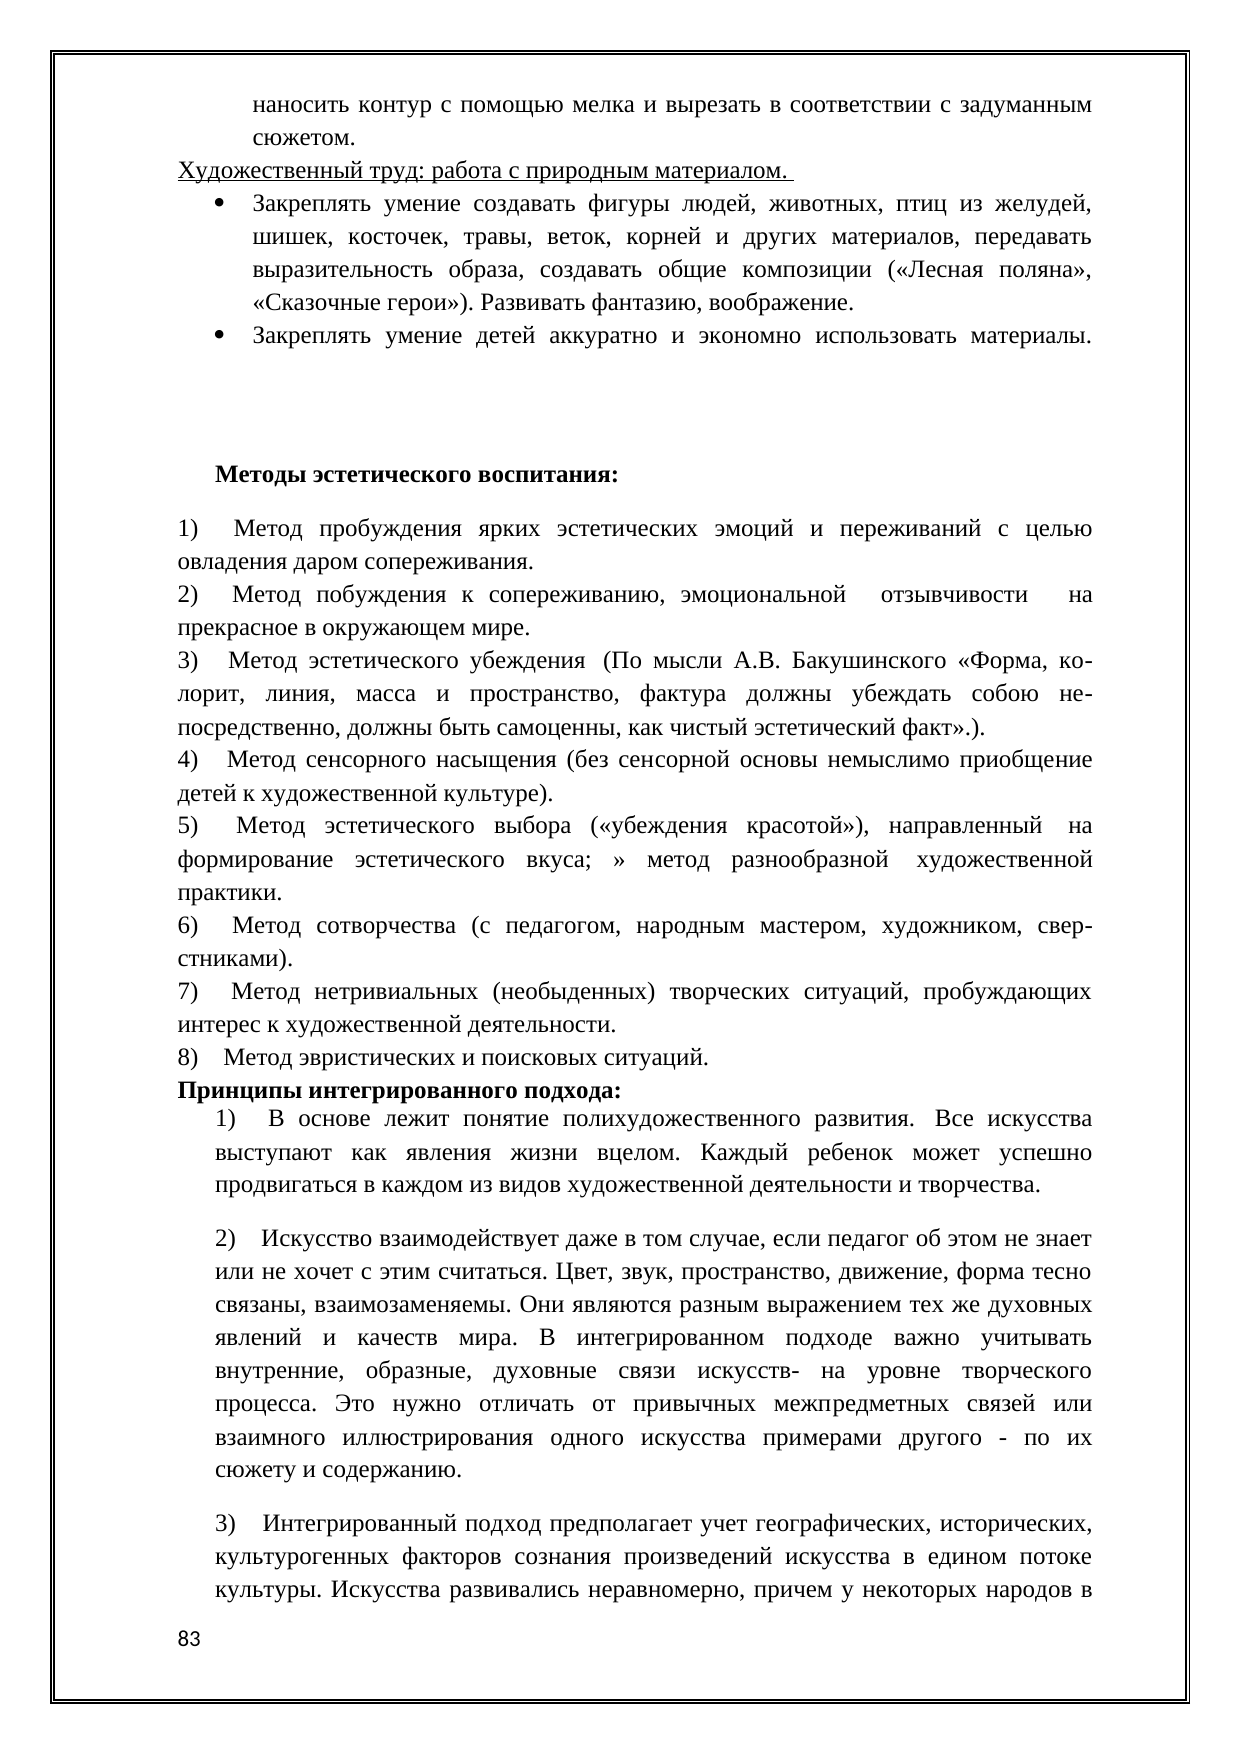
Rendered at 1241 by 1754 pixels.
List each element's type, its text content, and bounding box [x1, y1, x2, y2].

list Закреплять умение детей аккуратно и экономно использовать материалы. [215, 320, 1093, 381]
text 1) В основе лежит понятие полихудожественного развития. Все искусства выступают как явления жизни вцелом. Каждый ребенок может успешно продвигаться в каждом из видов художественной деятельности и творчества. [215, 1103, 1093, 1198]
list Художественный труд: работа с природным материалом. [177, 155, 1093, 183]
text 3) Метод эстетического убеждения (По мысли А.В. Бакушинского «Форма, колорит, линия, масса и пространство, фактура должны убеждать собою непосредственно, должны быть самоценны, как чистый эстетический факт».). [177, 646, 1093, 740]
text 7) Метод нетривиальных (необыденных) творческих ситуаций, пробуждающих интерес к художественной деятельности. [177, 976, 1093, 1037]
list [215, 89, 1093, 150]
text Методы эстетического воспитания: [215, 459, 1093, 488]
text 5) Метод эстетического выбора («убеждения красотой»), направленный на формирование эстетического вкуса; » метод разнообразной художественной практики. [177, 811, 1093, 905]
text Принципы интегрированного подхода: [177, 1075, 1093, 1103]
text 2) Метод побуждения к сопереживанию, эмоциональной отзывчивости на прекрасное в окружающем мире. [177, 579, 1093, 641]
text 4) Метод сенсорного насыщения (без сенсорной основы немыслимо приобщение детей к художественной культуре). [177, 744, 1093, 806]
text 1) Метод пробуждения ярких эстетических эмоций и переживаний с целью овладения даром сопереживания. [177, 513, 1093, 575]
list Закреплять умение создавать фигуры людей, животных, птиц из желудей, шишек, косточек, травы, веток, корней и других материалов, передавать выразительность образа, создавать общие композиции («Лесная поляна», «Сказочные герои»). Развивать фантазию, воображение. [215, 188, 1093, 316]
text 6) Метод сотворчества (с педагогом, народным мастером, художником, сверстниками). [177, 910, 1093, 971]
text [215, 1508, 1093, 1603]
text 8) Метод эвристических и поисковых ситуаций. [177, 1042, 1093, 1071]
text 2) Искусство взаимодействует даже в том случае, если педагог об этом не знает или не хочет с этим считаться. Цвет, звук, пространство, движение, форма тесно связаны, взаимозаменяемы. Они являются разным выражением тех же духовных явлений и качеств мира. В интегрированном подходе важно учитывать внутренние, образные, духовные связи искусств- на уровне творческого процесса. Это нужно отличать от привычных межпредметных связей или взаимного иллюстрирования одного искусства примерами другого - по их сюжету и содержанию. [215, 1223, 1093, 1483]
